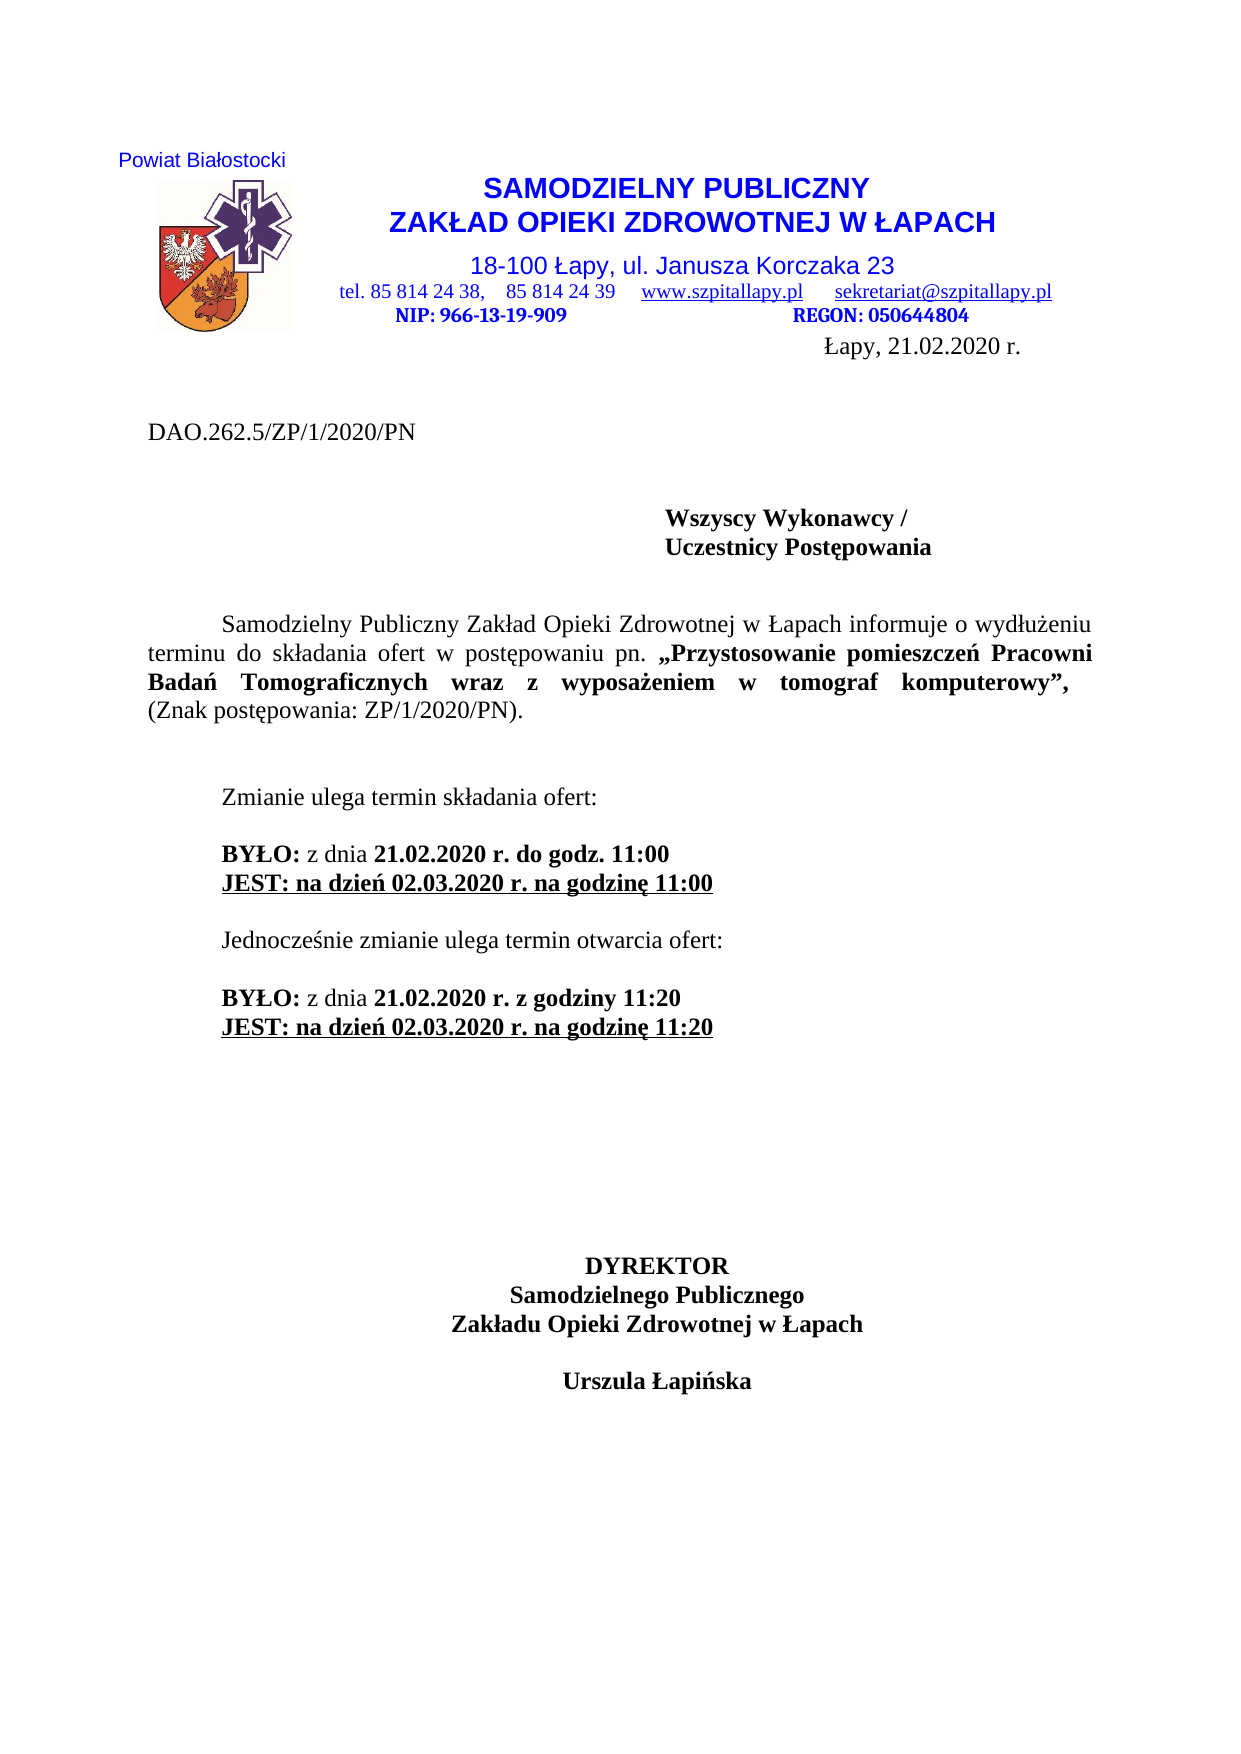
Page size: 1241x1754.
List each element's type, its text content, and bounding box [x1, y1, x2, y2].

text Uczestnicy Postępowania [664, 532, 1093, 561]
text Samodzielnego Publicznego [148, 1280, 1093, 1309]
text JEST: na dzień 02.03.2020 r. na godzinę 11:00 [221, 868, 1093, 897]
text Zakładu Opieki Zdrowotnej w Łapach [148, 1309, 1093, 1337]
text DYREKTOR [148, 1251, 1093, 1280]
subtitle Powiat Białostocki [118, 148, 487, 172]
picture [157, 327, 293, 332]
subtitle ZAKŁAD OPIEKI ZDROWOTNEJ W ŁAPACH [148, 205, 1093, 239]
text JEST: na dzień 02.03.2020 r. na godzinę 11:20 [221, 1012, 1093, 1040]
text tel. 85 814 24 38, 85 814 24 39 www.szpitallapy.pl sekretariat@szpitallapy.pl [148, 279, 1093, 303]
subtitle SAMODZIELNY PUBLICZNY [148, 172, 1093, 205]
text BYŁO: z dnia 21.02.2020 r. z godziny 11:20 [221, 983, 1093, 1012]
text DAO.262.5/ZP/1/2020/PN [148, 417, 1093, 446]
subtitle NIP: 966-13-19-909 REGON: 050644804 [148, 303, 1093, 327]
text Wszyscy Wykonawcy / [664, 503, 1093, 532]
text Łapy, 21.02.2020 r. [196, 331, 1093, 360]
text Zmianie ulega termin składania ofert: [221, 782, 1093, 810]
text Urszula Łapińska [148, 1366, 1093, 1395]
text 18-100 Łapy, ul. Janusza Korczaka 23 [148, 251, 1093, 279]
text Jednocześnie zmianie ulega termin otwarcia ofert: [221, 925, 1093, 954]
text BYŁO: z dnia 21.02.2020 r. do godz. 11:00 [221, 839, 1093, 868]
picture [157, 239, 293, 251]
text Samodzielny Publiczny Zakład Opieki Zdrowotnej w Łapach informuje o wydłużeniu terminu do składania ofert w postępowaniu pn. „Przystosowanie pomieszczeń Pracowni Badań Tomograficznych wraz z wyposażeniem w tomograf komputerowy”, (Znak postępowania: ZP/1/2020/PN). [148, 609, 1093, 724]
